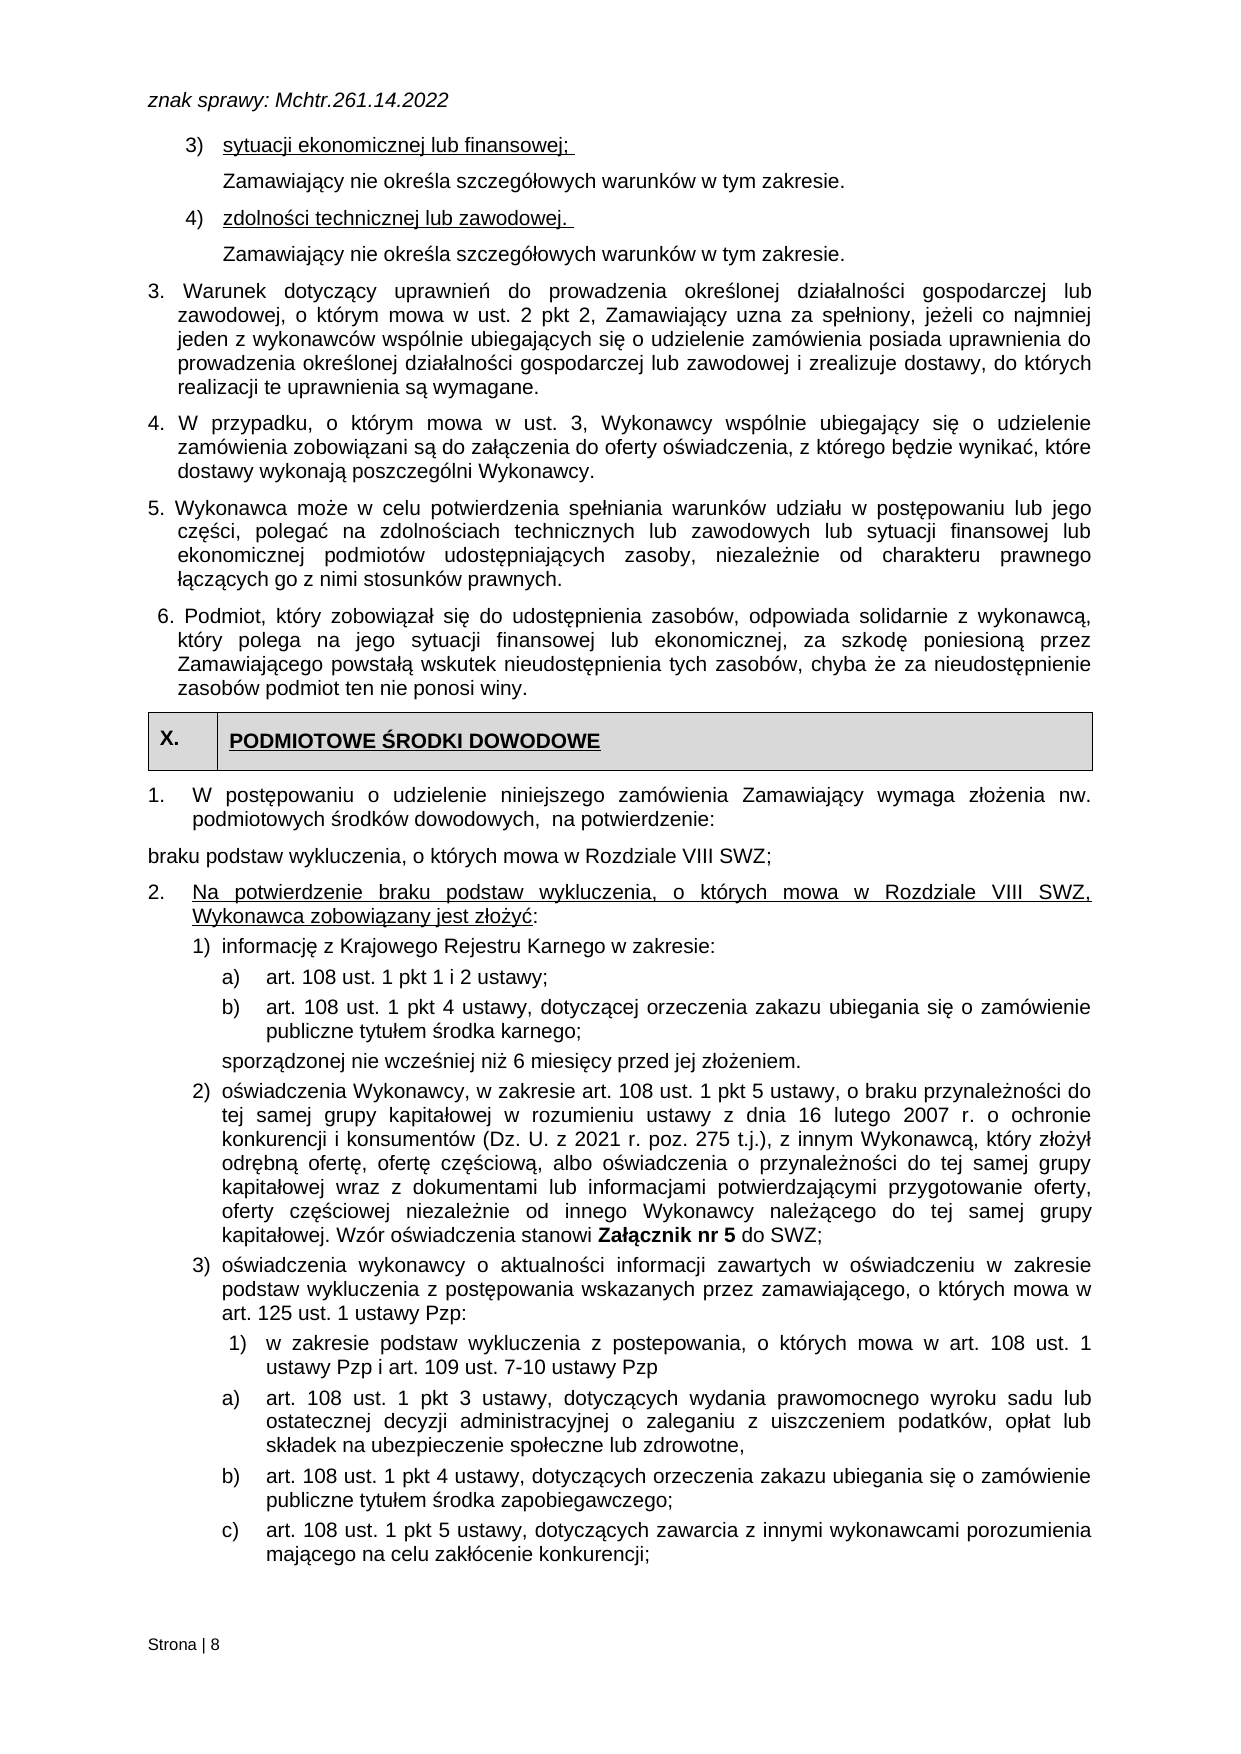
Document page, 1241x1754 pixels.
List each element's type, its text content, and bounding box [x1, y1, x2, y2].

list zdolności technicznej lub zawodowej. [185, 206, 1092, 230]
list oświadczenia Wykonawcy, w zakresie art. 108 ust. 1 pkt 5 ustawy, o braku przynależności do tej samej grupy kapitałowej w rozumieniu ustawy z dnia 16 lutego 2007 r. o ochronie konkurencji i konsumentów (Dz. U. z 2021 r. poz. 275 t.j.), z innym Wykonawcą, który złożył odrębną ofertę, ofertę częściową, albo oświadczenia o przynależności do tej samej grupy kapitałowej wraz z dokumentami lub informacjami potwierdzającymi przygotowanie oferty, oferty częściowej niezależnie od innego Wykonawcy należącego do tej samej grupy kapitałowej. Wzór oświadczenia stanowi Załącznik nr 5 do SWZ; [192, 1079, 1092, 1247]
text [223, 169, 1092, 193]
list informację z Krajowego Rejestru Karnego w zakresie: [192, 934, 1092, 958]
text 6. Podmiot, który zobowiązał się do udostępnienia zasobów, odpowiada solidarnie z wykonawcą, który polega na jego sytuacji finansowej lub ekonomicznej, za szkodę poniesioną przez Zamawiającego powstałą wskutek nieudostępnienia tych zasobów, chyba że za nieudostępnienie zasobów podmiot ten nie ponosi winy. [148, 604, 1092, 699]
list art. 108 ust. 1 pkt 4 ustawy, dotyczących orzeczenia zakazu ubiegania się o zamówienie publiczne tytułem środka zapobiegawczego; [222, 1463, 1092, 1511]
list art. 108 ust. 1 pkt 5 ustawy, dotyczących zawarcia z innymi wykonawcami porozumienia mającego na celu zakłócenie konkurencji; [222, 1518, 1092, 1566]
list art. 108 ust. 1 pkt 1 i 2 ustawy; [222, 964, 1092, 988]
text 4. W przypadku, o którym mowa w ust. 3, Wykonawcy wspólnie ubiegający się o udzielenie zamówienia zobowiązani są do załączenia do oferty oświadczenia, z którego będzie wynikać, które dostawy wykonają poszczególni Wykonawcy. [148, 411, 1092, 483]
table_header X. [149, 713, 217, 770]
list art. 108 ust. 1 pkt 4 ustawy, dotyczącej orzeczenia zakazu ubiegania się o zamówienie publiczne tytułem środka karnego; [222, 995, 1092, 1043]
list braku podstaw wykluczenia, o których mowa w Rozdziale VIII SWZ; [0, 844, 1092, 868]
text sporządzonej nie wcześniej niż 6 miesięcy przed jej złożeniem. [222, 1049, 1092, 1073]
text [223, 242, 1092, 266]
list Na potwierdzenie braku podstaw wykluczenia, o których mowa w Rozdziale VIII SWZ, Wykonawca zobowiązany jest złożyć: [148, 880, 1092, 928]
text 3. Warunek dotyczący uprawnień do prowadzenia określonej działalności gospodarczej lub zawodowej, o którym mowa w ust. 2 pkt 2, Zamawiający uzna za spełniony, jeżeli co najmniej jeden z wykonawców wspólnie ubiegających się o udzielenie zamówienia posiada uprawnienia do prowadzenia określonej działalności gospodarczej lub zawodowej i zrealizuje dostawy, do których realizacji te uprawnienia są wymagane. [148, 279, 1092, 398]
list w zakresie podstaw wykluczenia z postepowania, o których mowa w art. 108 ust. 1 ustawy Pzp i art. 109 ust. 7-10 ustawy Pzp [228, 1331, 1092, 1379]
table_header PODMIOTOWE ŚRODKI DOWODOWE [218, 713, 1092, 770]
text 5. Wykonawca może w celu potwierdzenia spełniania warunków udziału w postępowaniu lub jego części, polegać na zdolnościach technicznych lub zawodowych lub sytuacji finansowej lub ekonomicznej podmiotów udostępniających zasoby, niezależnie od charakteru prawnego łączących go z nimi stosunków prawnych. [148, 495, 1092, 591]
list W postępowaniu o udzielenie niniejszego zamówienia Zamawiający wymaga złożenia nw. podmiotowych środków dowodowych, na potwierdzenie: [148, 783, 1092, 831]
list sytuacji ekonomicznej lub finansowej; [185, 133, 1092, 157]
list art. 108 ust. 1 pkt 3 ustawy, dotyczących wydania prawomocnego wyroku sadu lub ostatecznej decyzji administracyjnej o zaleganiu z uiszczeniem podatków, opłat lub składek na ubezpieczenie społeczne lub zdrowotne, [222, 1385, 1092, 1457]
list oświadczenia wykonawcy o aktualności informacji zawartych w oświadczeniu w zakresie podstaw wykluczenia z postępowania wskazanych przez zamawiającego, o których mowa w art. 125 ust. 1 ustawy Pzp: [192, 1253, 1092, 1325]
